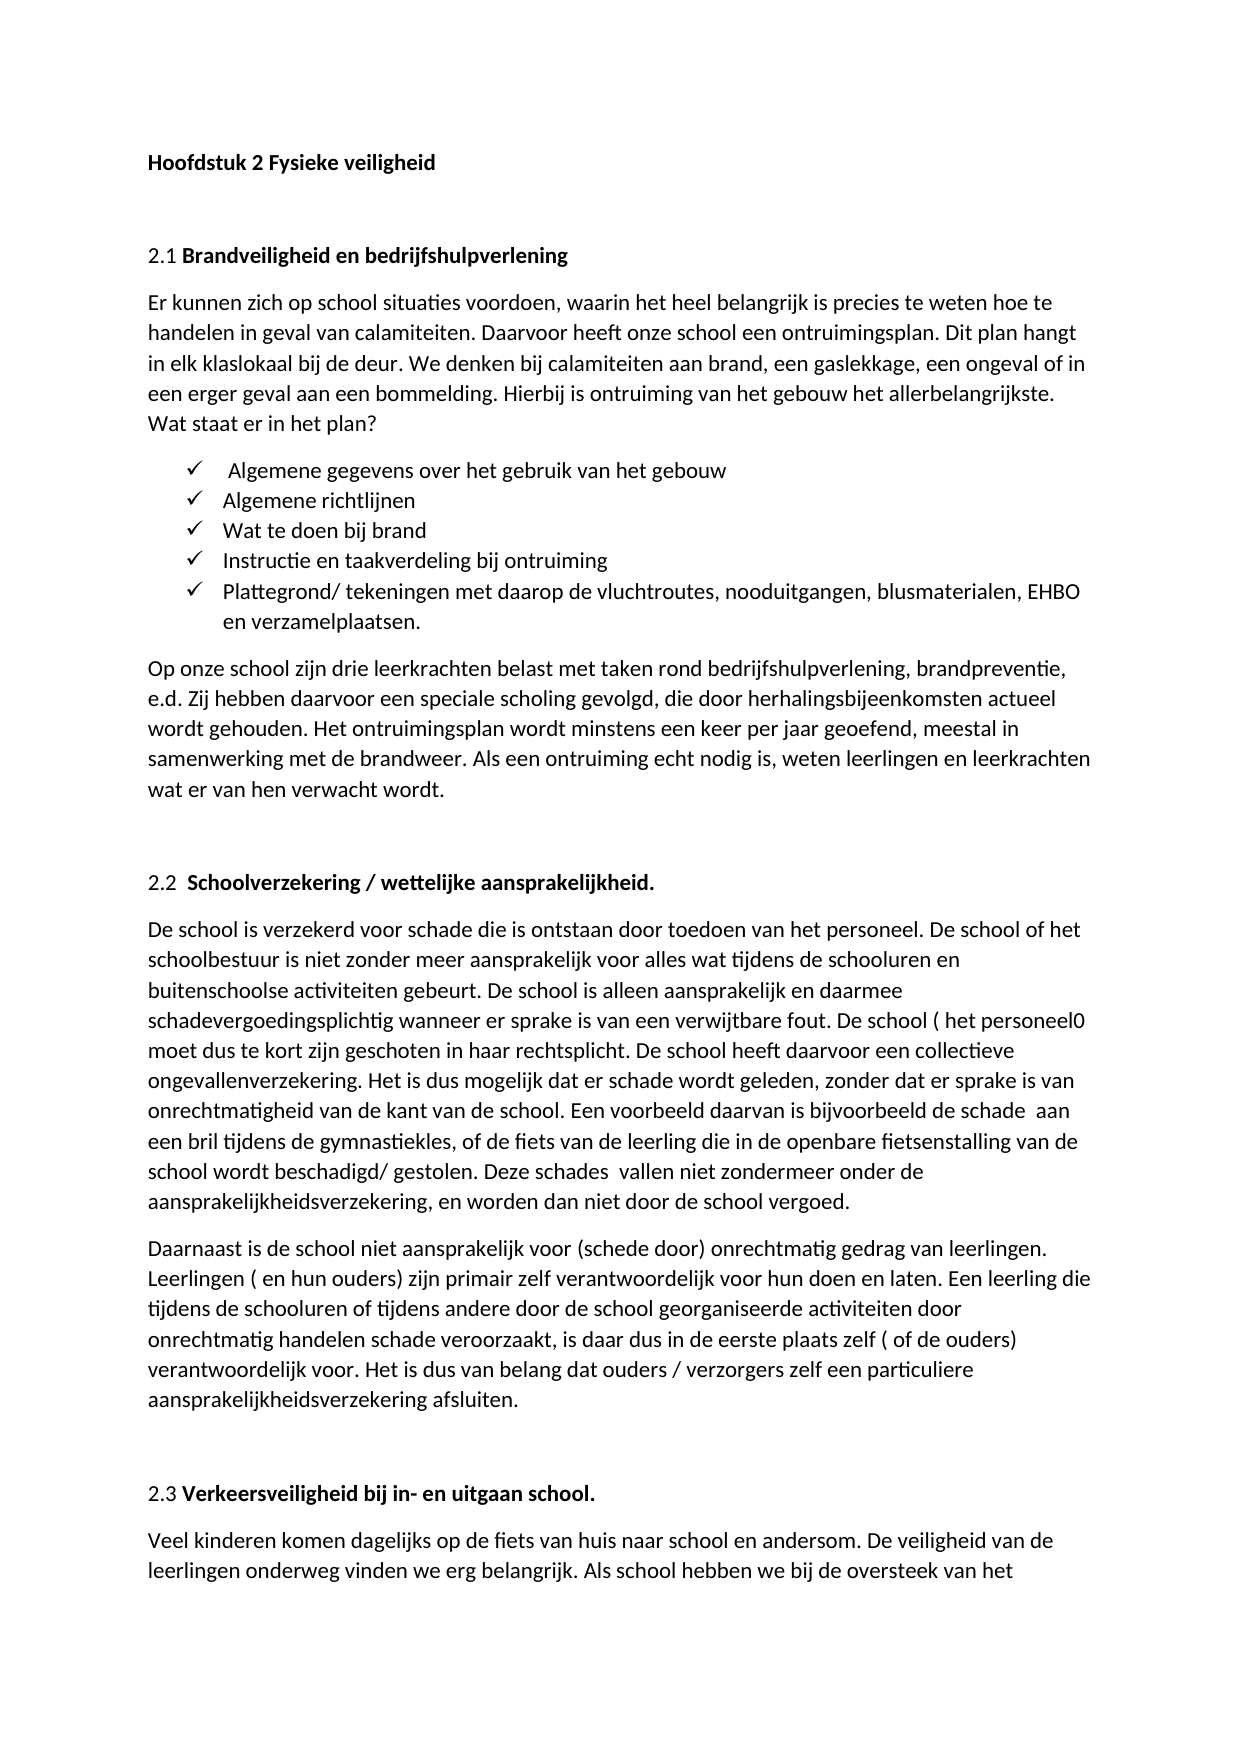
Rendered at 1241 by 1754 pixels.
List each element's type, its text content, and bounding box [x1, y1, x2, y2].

text 2.2 Schoolverzekering / wettelijke aansprakelijkheid. [148, 868, 1093, 896]
text De school is verzekerd voor schade die is ontstaan door toedoen van het personeel. De school of het schoolbestuur is niet zonder meer aansprakelijk voor alles wat tijdens de schooluren en buitenschoolse activiteiten gebeurt. De school is alleen aansprakelijk en daarmee schadevergoedingsplichtig wanneer er sprake is van een verwijtbare fout. De school ( het personeel0 moet dus te kort zijn geschoten in haar rechtsplicht. De school heeft daarvoor een collectieve ongevallenverzekering. Het is dus mogelijk dat er schade wordt geleden, zonder dat er sprake is van onrechtmatigheid van de kant van de school. Een voorbeeld daarvan is bijvoorbeeld de schade aan een bril tijdens de gymnastiekles, of de fiets van de leerling die in de openbare fietsenstalling van de school wordt beschadigd/ gestolen. Deze schades vallen niet zondermeer onder de aansprakelijkheidsverzekering, en worden dan niet door de school vergoed. [148, 915, 1093, 1215]
list Algemene gegevens over het gebruik van het gebouw [185, 456, 1093, 484]
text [148, 1526, 1093, 1584]
text Er kunnen zich op school situaties voordoen, waarin het heel belangrijk is precies te weten hoe te handelen in geval van calamiteiten. Daarvoor heeft onze school een ontruimingsplan. Dit plan hangt in elk klaslokaal bij de deur. We denken bij calamiteiten aan brand, een gaslekkage, een ongeval of in een erger geval aan een bommelding. Hierbij is ontruiming van het gebouw het allerbelangrijkste. Wat staat er in het plan? [148, 288, 1093, 437]
list Instructie en taakverdeling bij ontruiming [185, 547, 1093, 574]
text Hoofdstuk 2 Fysieke veiligheid [148, 148, 1093, 176]
text Op onze school zijn drie leerkrachten belast met taken rond bedrijfshulpverlening, brandpreventie, e.d. Zij hebben daarvoor een speciale scholing gevolgd, die door herhalingsbijeenkomsten actueel wordt gehouden. Het ontruimingsplan wordt minstens een keer per jaar geoefend, meestal in samenwerking met de brandweer. Als een ontruiming echt nodig is, weten leerlingen en leerkrachten wat er van hen verwacht wordt. [148, 654, 1093, 803]
list Plattegrond/ tekeningen met daarop de vluchtroutes, nooduitgangen, blusmaterialen, EHBO en verzamelplaatsen. [185, 577, 1093, 635]
list Wat te doen bij brand [185, 516, 1093, 544]
text 2.1 Brandveiligheid en bedrijfshulpverlening [148, 241, 1093, 269]
text Daarnaast is de school niet aansprakelijk voor (schede door) onrechtmatig gedrag van leerlingen. Leerlingen ( en hun ouders) zijn primair zelf verantwoordelijk voor hun doen en laten. Een leerling die tijdens de schooluren of tijdens andere door de school georganiseerde activiteiten door onrechtmatig handelen schade veroorzaakt, is daar dus in de eerste plaats zelf ( of de ouders) verantwoordelijk voor. Het is dus van belang dat ouders / verzorgers zelf een particuliere aansprakelijkheidsverzekering afsluiten. [148, 1234, 1093, 1413]
text 2.3 Verkeersveiligheid bij in- en uitgaan school. [148, 1479, 1093, 1507]
list Algemene richtlijnen [185, 486, 1093, 514]
